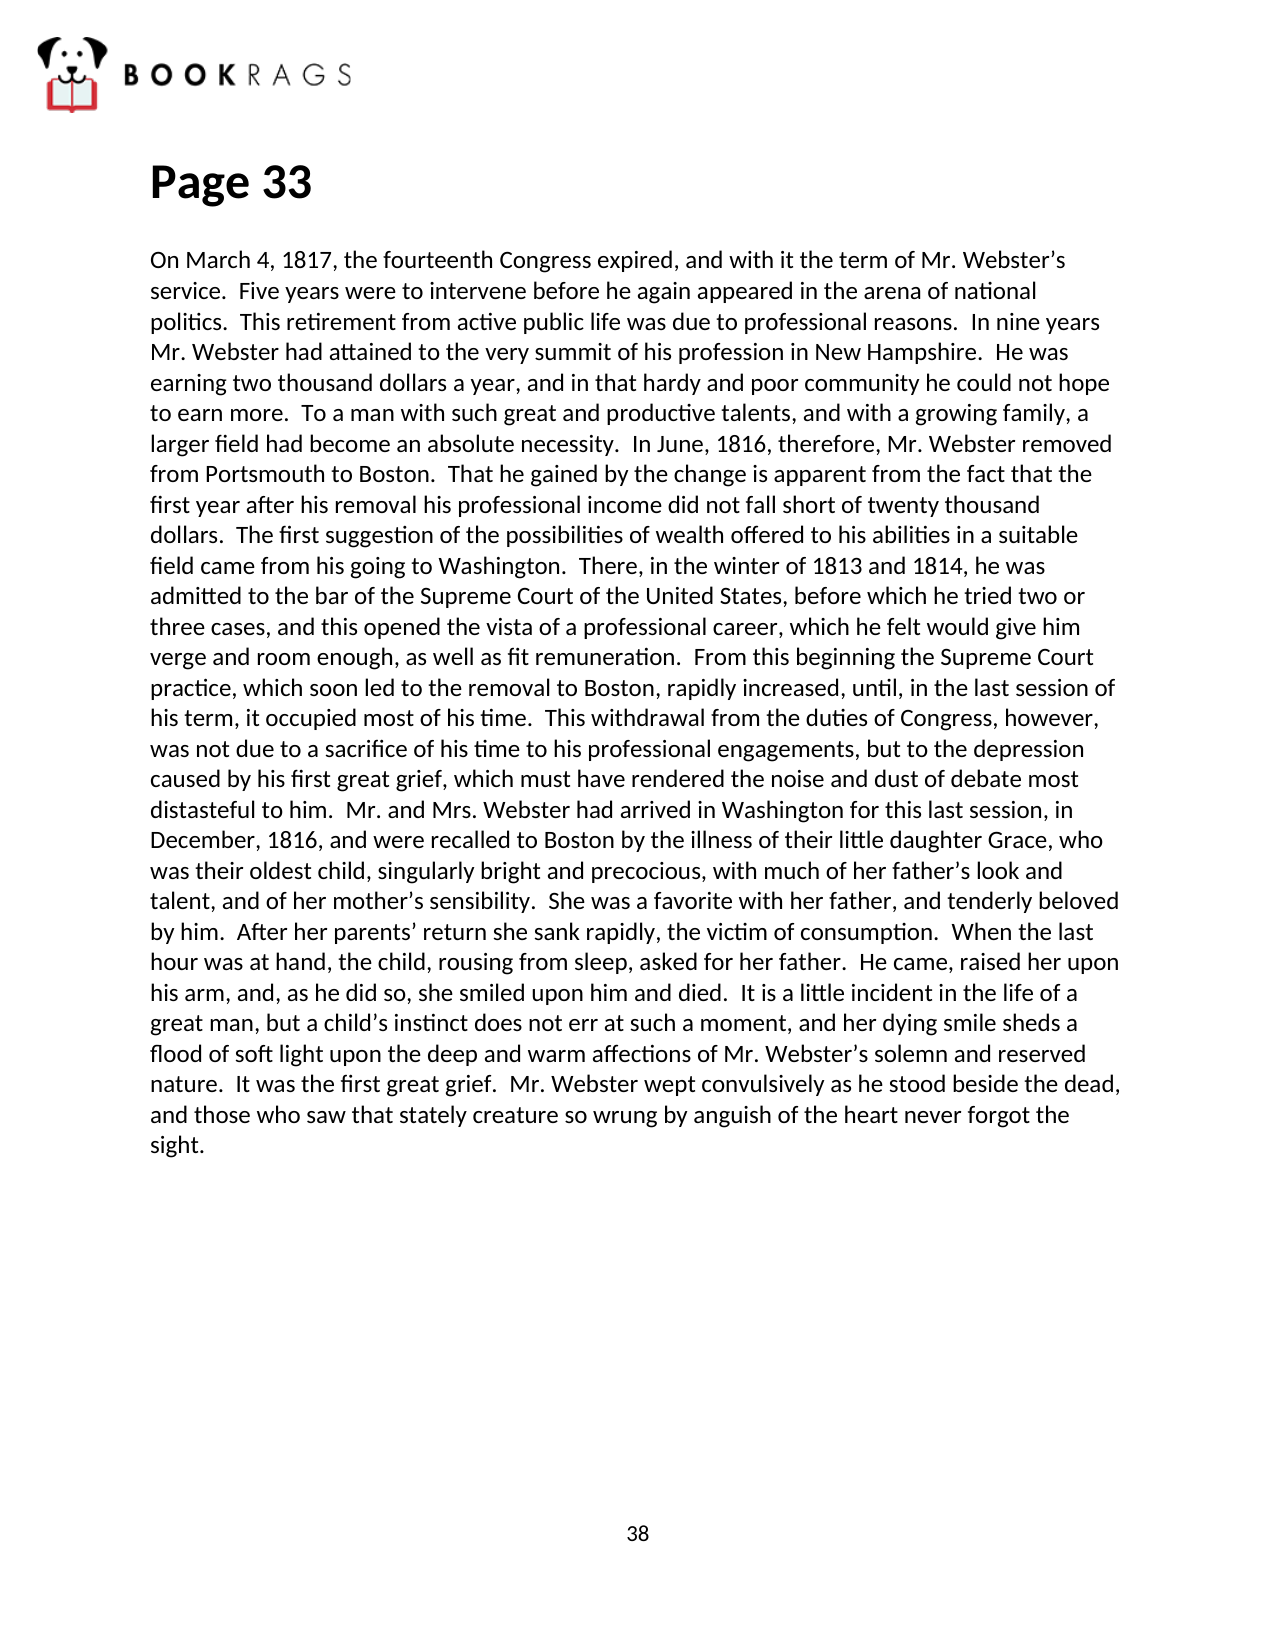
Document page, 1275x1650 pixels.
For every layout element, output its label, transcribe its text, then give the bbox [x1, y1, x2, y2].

picture [37, 37, 351, 113]
text Page 33 [150, 150, 1125, 211]
text On March 4, 1817, the fourteenth Congress expired, and with it the term of Mr. Webster’s service. Five years were to intervene before he again appeared in the arena of national politics. This retirement from active public life was due to professional reasons. In nine years Mr. Webster had attained to the very summit of his profession in New Hampshire. He was earning two thousand dollars a year, and in that hardy and poor community he could not hope to earn more. To a man with such great and productive talents, and with a growing family, a larger field had become an absolute necessity. In June, 1816, therefore, Mr. Webster removed from Portsmouth to Boston. That he gained by the change is apparent from the fact that the first year after his removal his professional income did not fall short of twenty thousand dollars. The first suggestion of the possibilities of wealth offered to his abilities in a suitable field came from his going to Washington. There, in the winter of 1813 and 1814, he was admitted to the bar of the Supreme Court of the United States, before which he tried two or three cases, and this opened the vista of a professional career, which he felt would give him verge and room enough, as well as fit remuneration. From this beginning the Supreme Court practice, which soon led to the removal to Boston, rapidly increased, until, in the last session of his term, it occupied most of his time. This withdrawal from the duties of Congress, however, was not due to a sacrifice of his time to his professional engagements, but to the depression caused by his first great grief, which must have rendered the noise and dust of debate most distasteful to him. Mr. and Mrs. Webster had arrived in Washington for this last session, in December, 1816, and were recalled to Boston by the illness of their little daughter Grace, who was their oldest child, singularly bright and precocious, with much of her father’s look and talent, and of her mother’s sensibility. She was a favorite with her father, and tenderly beloved by him. After her parents’ return she sank rapidly, the victim of consumption. When the last hour was at hand, the child, rousing from sleep, asked for her father. He came, raised her upon his arm, and, as he did so, she smiled upon him and died. It is a little incident in the life of a great man, but a child’s instinct does not err at such a moment, and her dying smile sheds a flood of soft light upon the deep and warm affections of Mr. Webster’s solemn and reserved nature. It was the first great grief. Mr. Webster wept convulsively as he stood beside the dead, and those who saw that stately creature so wrung by anguish of the heart never forgot the sight. [150, 244, 1125, 1160]
